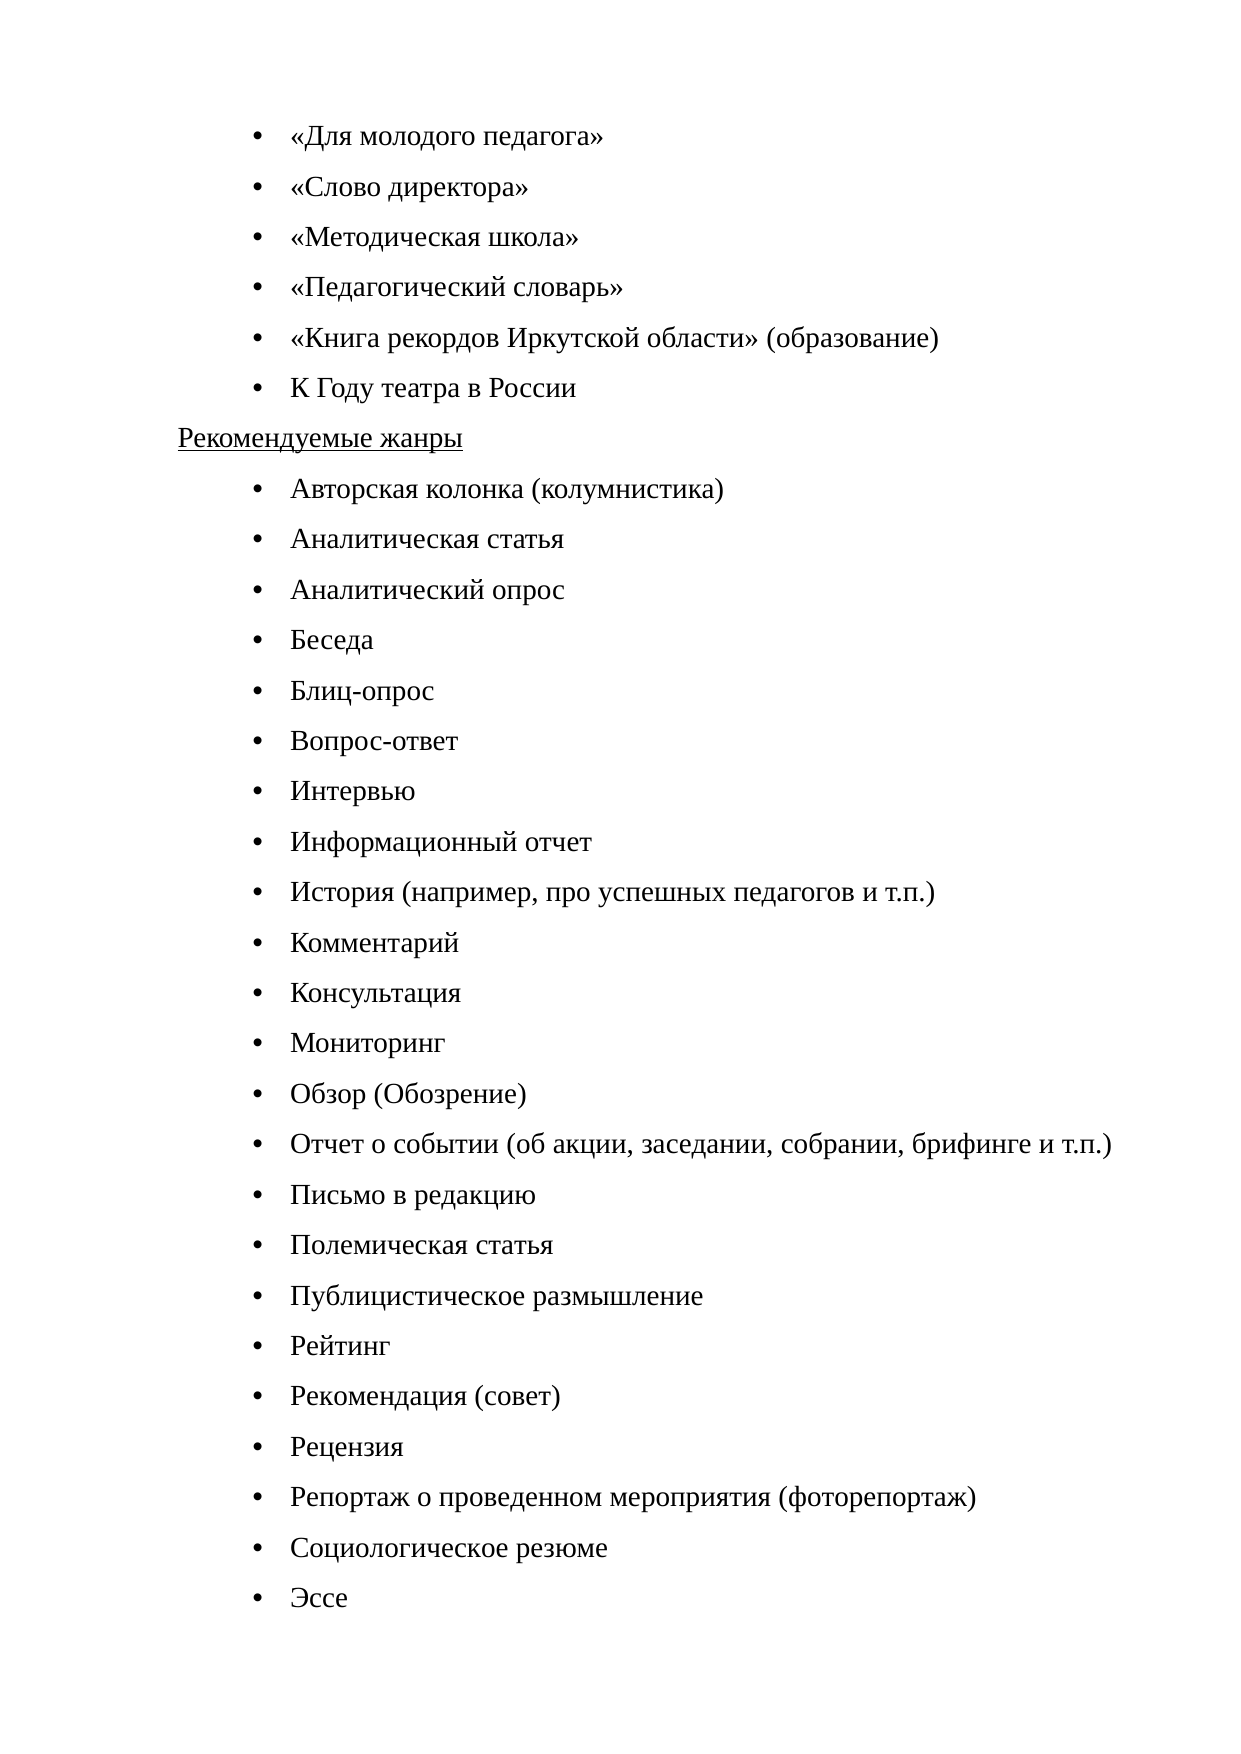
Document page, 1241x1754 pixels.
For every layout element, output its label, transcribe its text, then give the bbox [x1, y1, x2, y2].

list Информационный отчет [252, 824, 1152, 857]
list Письмо в редакцию [252, 1177, 1152, 1210]
list Комментарий [252, 925, 1152, 958]
list Рецензия [252, 1429, 1152, 1462]
list Авторская колонка (колумнистика) [252, 471, 1152, 504]
list Беседа [252, 622, 1152, 656]
list Интервью [252, 773, 1152, 807]
list «Книга рекордов Иркутской области» (образование) [252, 320, 1152, 353]
list Отчет о событии (об акции, заседании, собрании, брифинге и т.п.) [252, 1126, 1152, 1160]
list «Педагогический словарь» [252, 269, 1152, 303]
list Обзор (Обозрение) [252, 1076, 1152, 1109]
list Аналитический опрос [252, 572, 1152, 605]
list «Методическая школа» [252, 219, 1152, 253]
list Публицистическое размышление [252, 1278, 1152, 1311]
list Социологическое резюме [252, 1530, 1152, 1563]
text Рекомендуемые жанры [177, 421, 1152, 454]
list Рекомендация (совет) [252, 1378, 1152, 1412]
list Консультация [252, 975, 1152, 1009]
list Репортаж о проведенном мероприятия (фоторепортаж) [252, 1479, 1152, 1513]
list Эссе [252, 1580, 1152, 1614]
list К Году театра в России [252, 370, 1152, 404]
list Рейтинг [252, 1328, 1152, 1362]
list Мониторинг [252, 1026, 1152, 1059]
list «Для молодого педагога» [252, 118, 1152, 152]
list Вопрос-ответ [252, 723, 1152, 757]
list История (например, про успешных педагогов и т.п.) [252, 874, 1152, 908]
list «Слово директора» [252, 168, 1152, 202]
list Аналитическая статья [252, 521, 1152, 555]
list Полемическая статья [252, 1227, 1152, 1261]
list Блиц-опрос [252, 673, 1152, 706]
